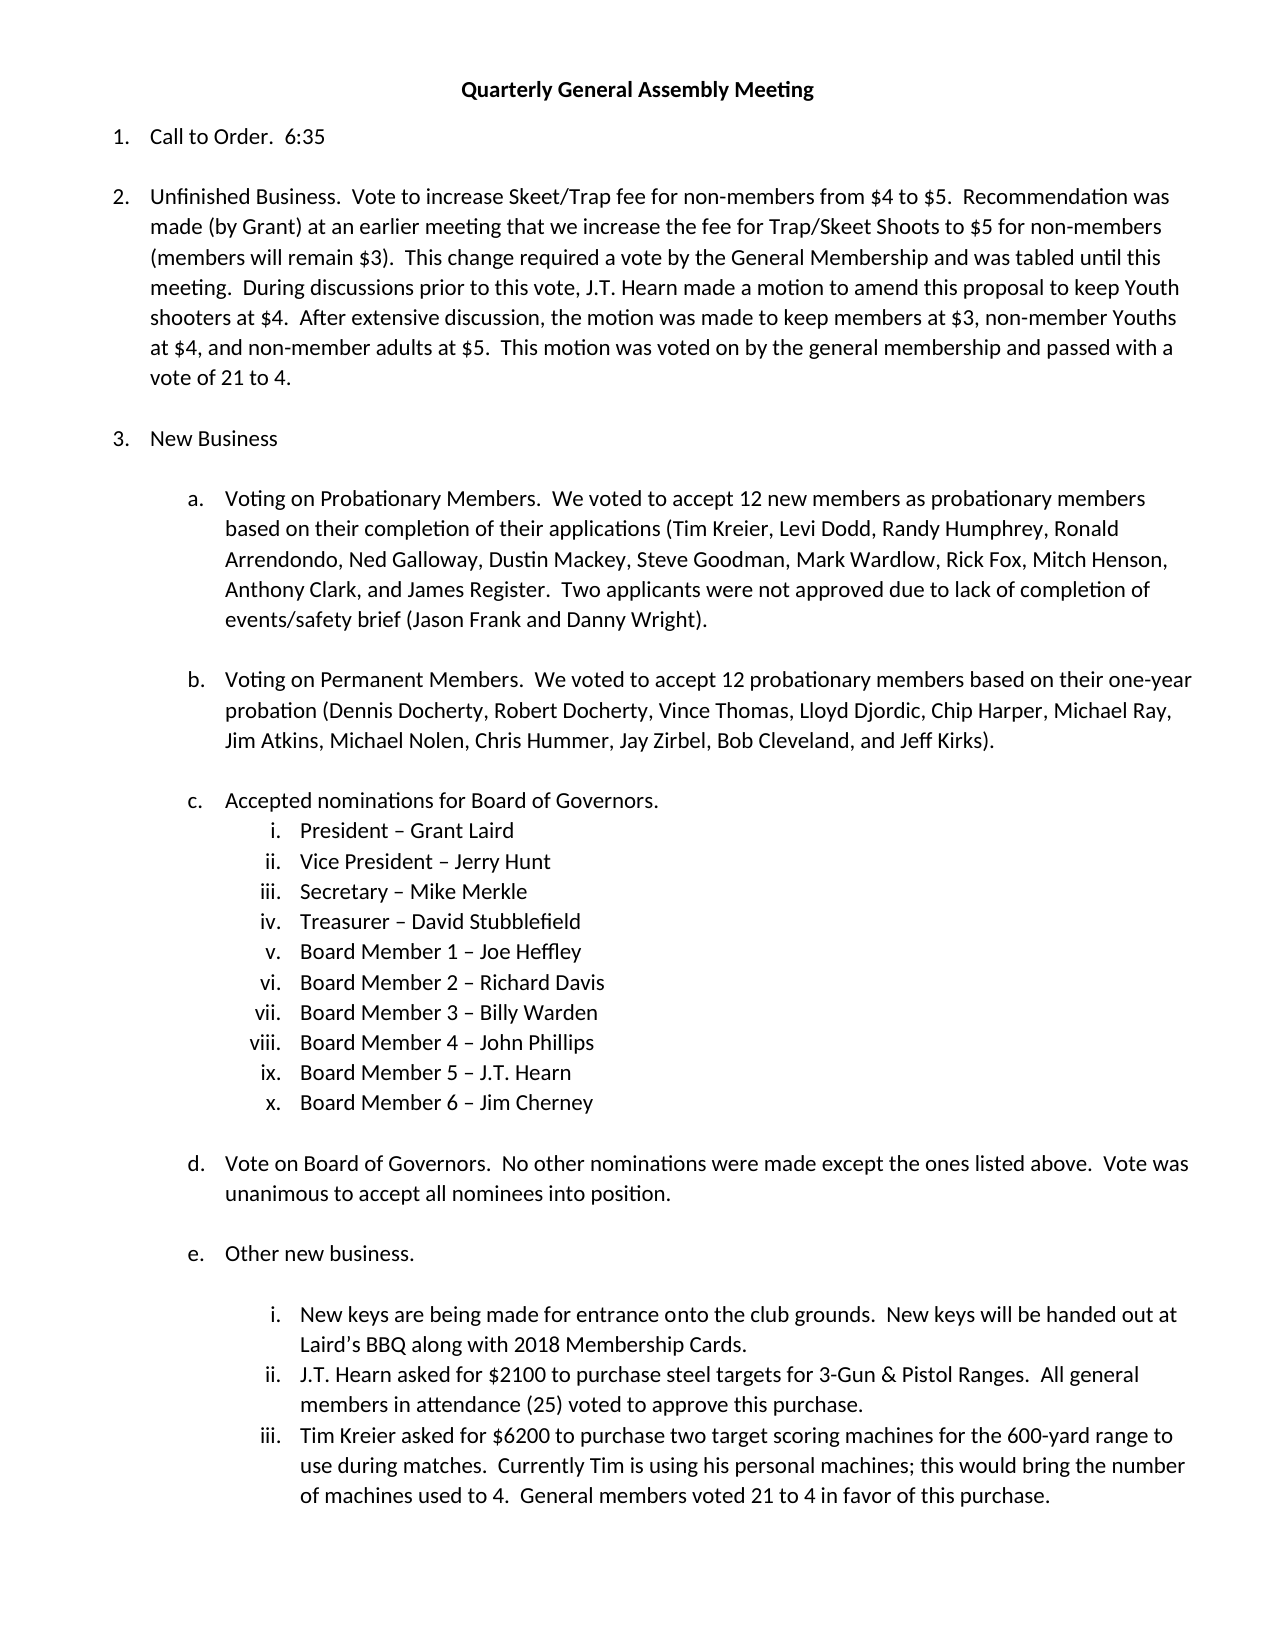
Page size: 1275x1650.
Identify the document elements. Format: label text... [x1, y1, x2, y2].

list Board Member 4 – John Phillips [281, 1028, 1200, 1056]
list Board Member 5 – J.T. Hearn [281, 1058, 1200, 1086]
list J.T. Hearn asked for $2100 to purchase steel targets for 3-Gun & Pistol Ranges. All general members in attendance (25) voted to approve this purchase. [281, 1360, 1200, 1419]
list Vice President – Jerry Hunt [281, 847, 1200, 875]
list President – Grant Laird [281, 817, 1200, 845]
list New Business [112, 424, 1200, 452]
list Board Member 6 – Jim Cherney [281, 1088, 1200, 1117]
list Tim Kreier asked for $6200 to purchase two target scoring machines for the 600-yard range to use during matches. Currently Tim is using his personal machines; this would bring the number of machines used to 4. General members voted 21 to 4 in favor of this purchase. [281, 1421, 1200, 1509]
list Vote on Board of Governors. No other nominations were made except the ones listed above. Vote was unanimous to accept all nominees into position. [187, 1149, 1200, 1207]
list Board Member 2 – Richard Davis [281, 968, 1200, 996]
list New keys are being made for entrance onto the club grounds. New keys will be handed out at Laird’s BBQ along with 2018 Membership Cards. [281, 1300, 1200, 1358]
text Quarterly General Assembly Meeting [75, 75, 1200, 103]
list Secretary – Mike Merkle [281, 877, 1200, 905]
list Board Member 1 – Joe Heffley [281, 937, 1200, 966]
list Unfinished Business. Vote to increase Skeet/Trap fee for non-members from $4 to $5. Recommendation was made (by Grant) at an earlier meeting that we increase the fee for Trap/Skeet Shoots to $5 for non-members (members will remain $3). This change required a vote by the General Membership and was tabled until this meeting. During discussions prior to this vote, J.T. Hearn made a motion to amend this proposal to keep Youth shooters at $4. After extensive discussion, the motion was made to keep members at $3, non-member Youths at $4, and non-member adults at $5. This motion was voted on by the general membership and passed with a vote of 21 to 4. [112, 182, 1200, 392]
list Voting on Permanent Members. We voted to accept 12 probationary members based on their one-year probation (Dennis Docherty, Robert Docherty, Vince Thomas, Lloyd Djordic, Chip Harper, Michael Ray, Jim Atkins, Michael Nolen, Chris Hummer, Jay Zirbel, Bob Cleveland, and Jeff Kirks). [187, 666, 1200, 754]
list Voting on Probationary Members. We voted to accept 12 new members as probationary members based on their completion of their applications (Tim Kreier, Levi Dodd, Randy Humphrey, Ronald Arrendondo, Ned Galloway, Dustin Mackey, Steve Goodman, Mark Wardlow, Rick Fox, Mitch Henson, Anthony Clark, and James Register. Two applicants were not approved due to lack of completion of events/safety brief (Jason Frank and Danny Wright). [187, 484, 1200, 633]
list Other new business. [187, 1239, 1200, 1268]
list Accepted nominations for Board of Governors. [187, 786, 1200, 814]
list Call to Order. 6:35 [112, 122, 1200, 150]
list Treasurer – David Stubblefield [281, 907, 1200, 935]
list Board Member 3 – Billy Warden [281, 998, 1200, 1026]
